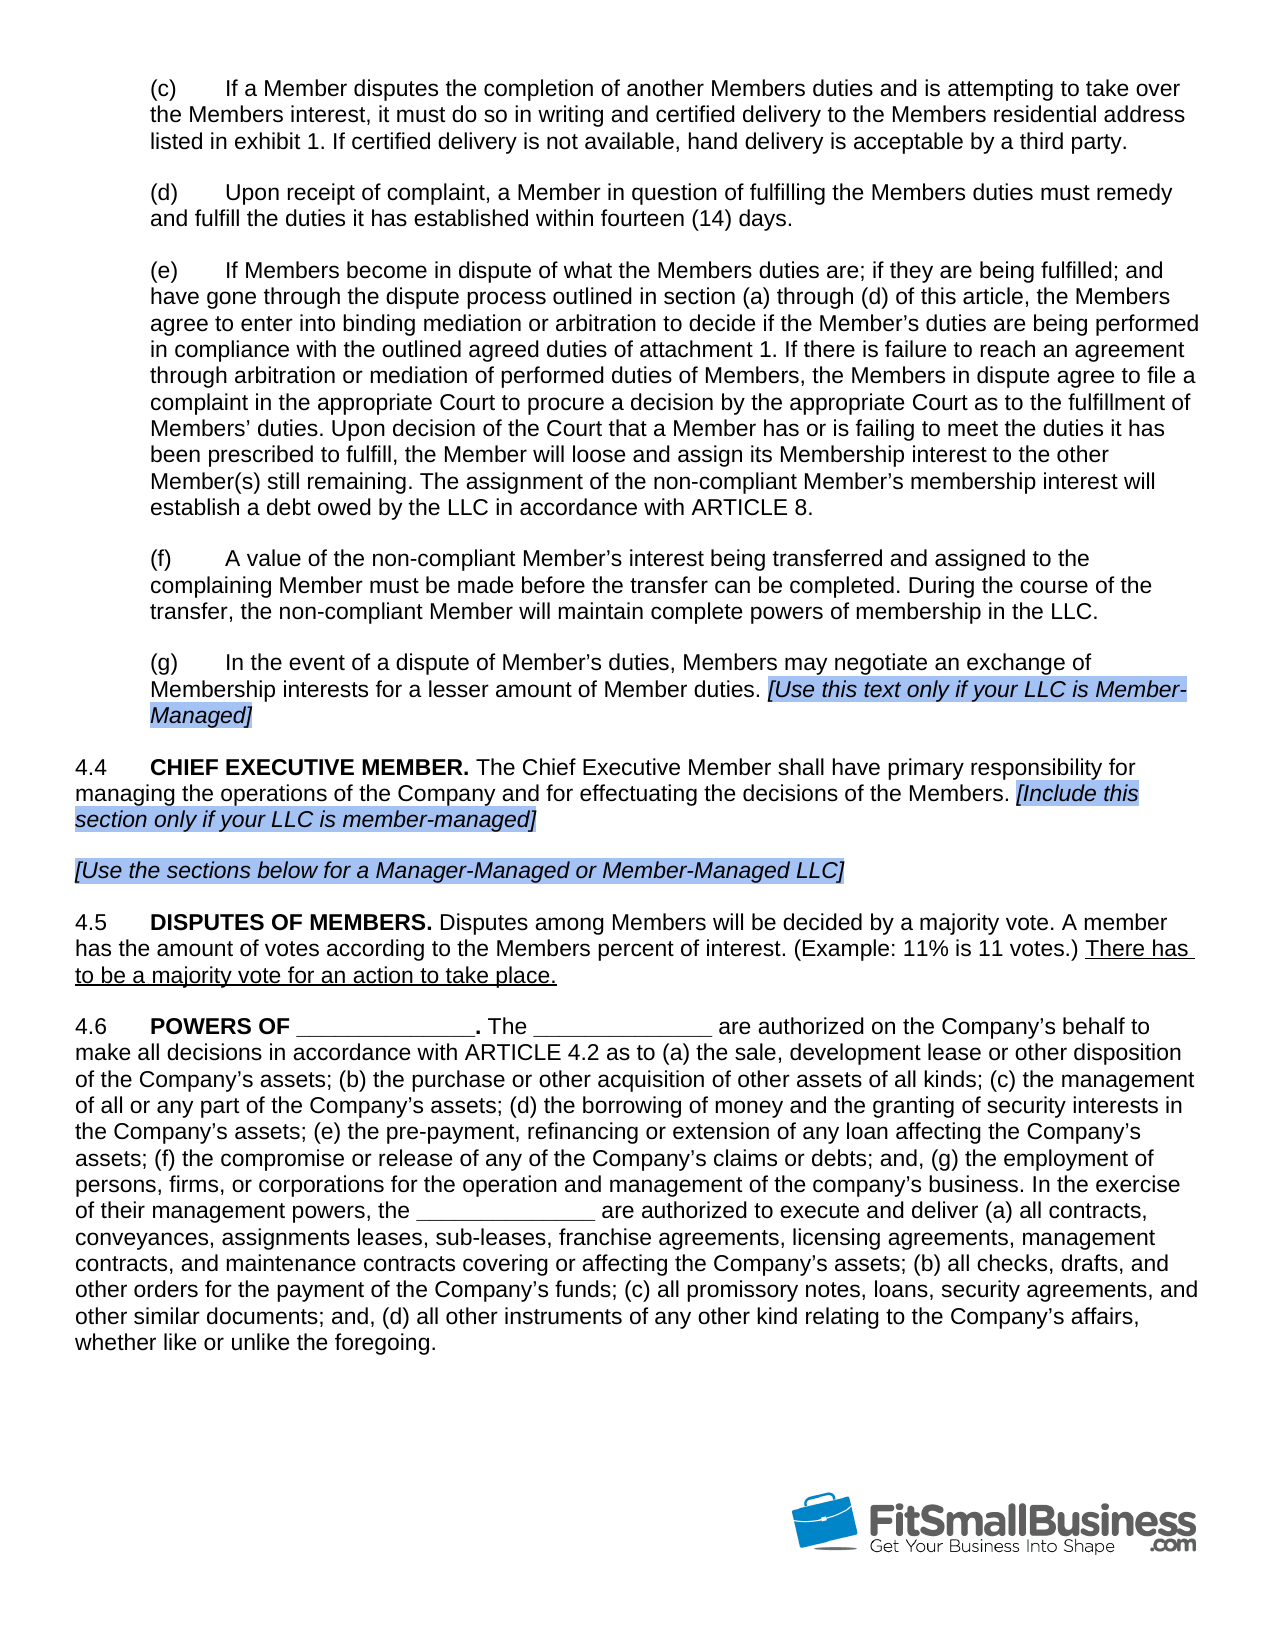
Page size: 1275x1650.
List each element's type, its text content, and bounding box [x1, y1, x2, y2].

text 4.5 DISPUTES OF MEMBERS. Disputes among Members will be decided by a majority vote. A member has the amount of votes according to the Members percent of interest. (Example: 11% is 11 votes.) There has to be a majority vote for an action to take place. [75, 909, 1200, 988]
picture [790, 1488, 1200, 1563]
text (e) If Members become in dispute of what the Members duties are; if they are being fulfilled; and have gone through the dispute process outlined in section (a) through (d) of this article, the Members agree to enter into binding mediation or arbitration to decide if the Member’s duties are being performed in compliance with the outlined agreed duties of attachment 1. If there is failure to reach an agreement through arbitration or mediation of performed duties of Members, the Members in dispute agree to file a complaint in the appropriate Court to procure a decision by the appropriate Court as to the fulfillment of Members’ duties. Upon decision of the Court that a Member has or is failing to meet the duties it has been prescribed to fulfill, the Member will loose and assign its Membership interest to the other Member(s) still remaining. The assignment of the non-compliant Member’s membership interest will establish a debt owed by the LLC in accordance with ARTICLE 8. [150, 257, 1200, 520]
text 4.4 CHIEF EXECUTIVE MEMBER. The Chief Executive Member shall have primary responsibility for managing the operations of the Company and for effectuating the decisions of the Members. [Include this section only if your LLC is member-managed] [75, 753, 1200, 832]
text (f) A value of the non-compliant Member’s interest being transferred and assigned to the complaining Member must be made before the transfer can be completed. During the course of the transfer, the non-compliant Member will maintain complete powers of membership in the LLC. [150, 545, 1200, 624]
text (d) Upon receipt of complaint, a Member in question of fulfilling the Members duties must remedy and fulfill the duties it has established within fourteen (14) days. [150, 179, 1200, 232]
text 4.6 POWERS OF ______________. The ______________ are authorized on the Company’s behalf to make all decisions in accordance with ARTICLE 4.2 as to (a) the sale, development lease or other disposition of the Company’s assets; (b) the purchase or other acquisition of other assets of all kinds; (c) the management of all or any part of the Company’s assets; (d) the borrowing of money and the granting of security interests in the Company’s assets; (e) the pre-payment, refinancing or extension of any loan affecting the Company’s assets; (f) the compromise or release of any of the Company’s claims or debts; and, (g) the employment of persons, firms, or corporations for the operation and management of the company’s business. In the exercise of their management powers, the ______________ are authorized to execute and deliver (a) all contracts, conveyances, assignments leases, sub-leases, franchise agreements, licensing agreements, management contracts, and maintenance contracts covering or affecting the Company’s assets; (b) all checks, drafts, and other orders for the payment of the Company’s funds; (c) all promissory notes, loans, security agreements, and other similar documents; and, (d) all other instruments of any other kind relating to the Company’s affairs, whether like or unlike the foregoing. [75, 1013, 1200, 1356]
text (g) In the event of a dispute of Member’s duties, Members may negotiate an exchange of Membership interests for a lesser amount of Member duties. [Use this text only if your LLC is Member-Managed] [150, 649, 1200, 728]
text [Use the sections below for a Manager-Managed or Member-Managed LLC] [75, 857, 1200, 884]
text (c) If a Member disputes the completion of another Members duties and is attempting to take over the Members interest, it must do so in writing and certified delivery to the Members residential address listed in exhibit 1. If certified delivery is not available, hand delivery is acceptable by a third party. [150, 75, 1200, 154]
